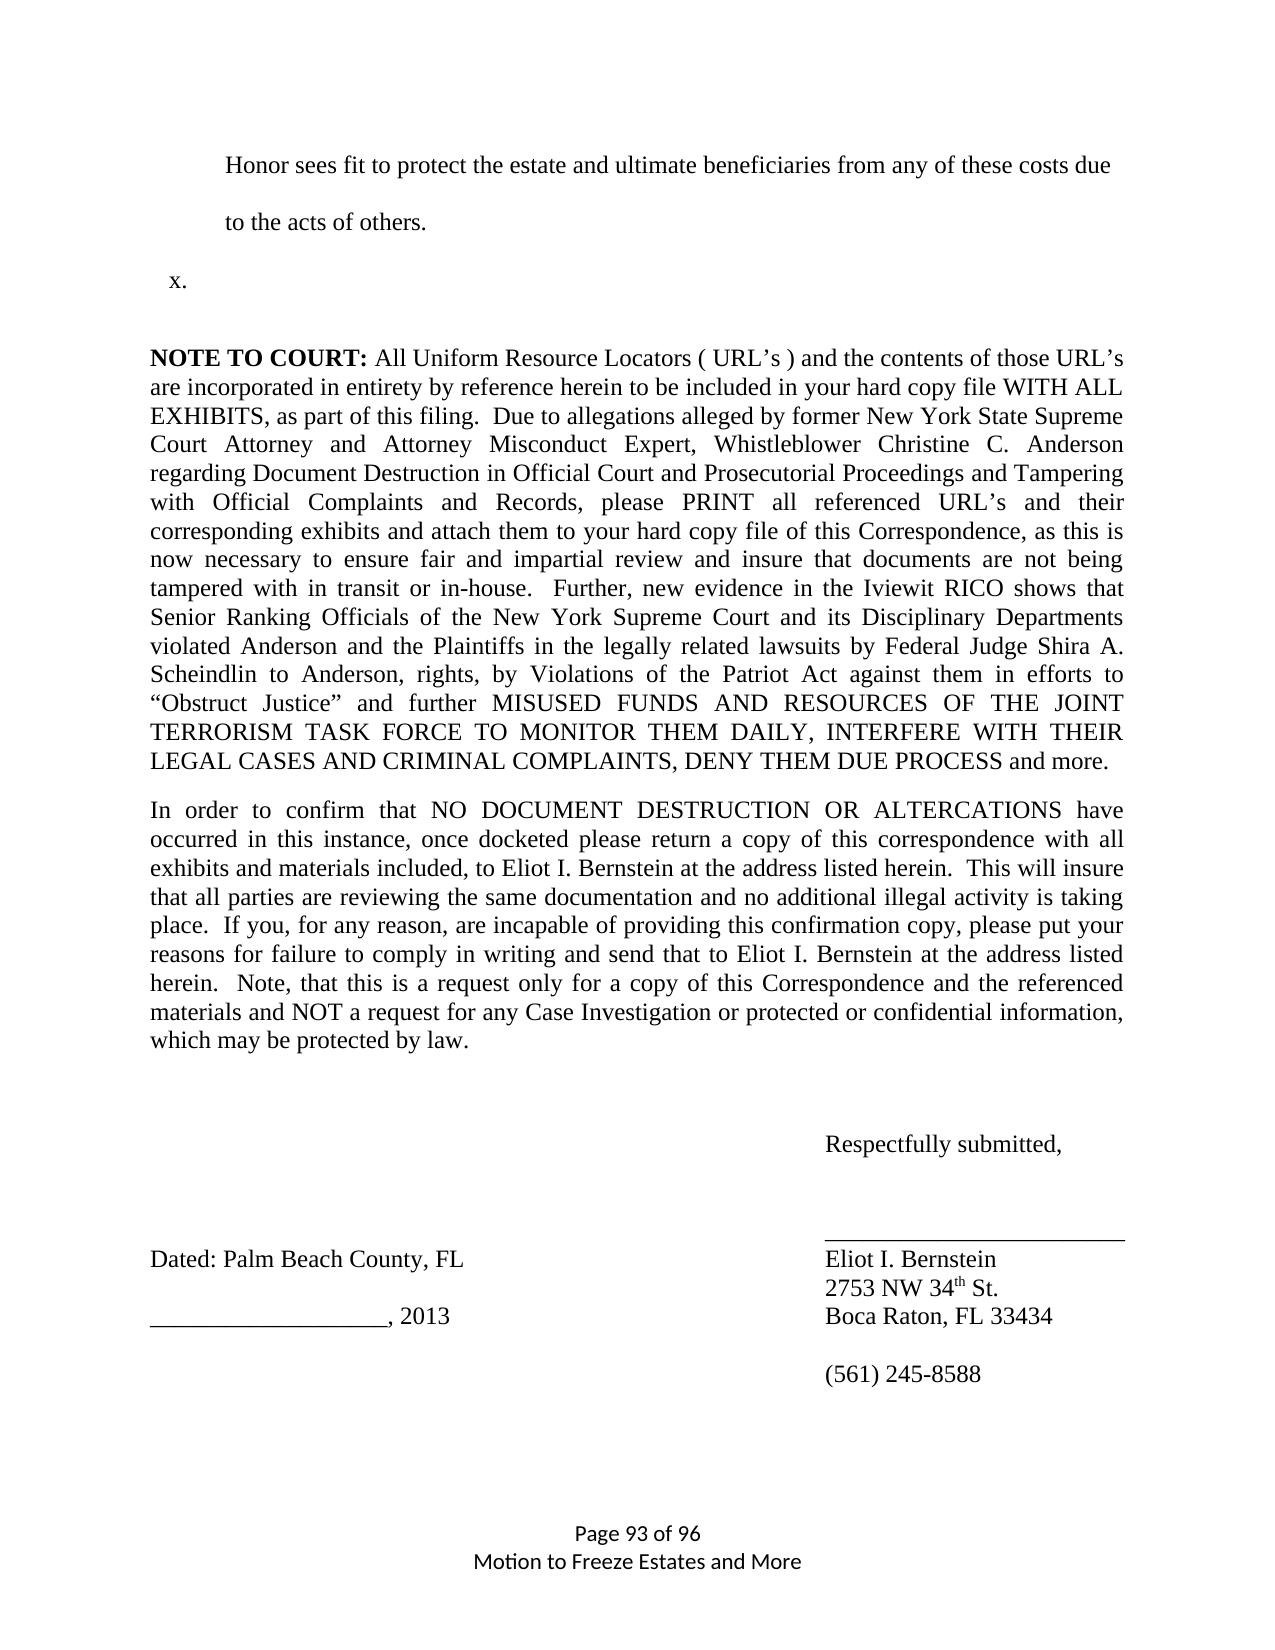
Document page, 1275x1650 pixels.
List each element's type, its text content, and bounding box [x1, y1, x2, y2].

text Dated: Palm Beach County, FL Eliot I. Bernstein [150, 1244, 1125, 1273]
text 2753 NW 34th St. [750, 1273, 1125, 1301]
text In order to confirm that NO DOCUMENT DESTRUCTION OR ALTERCATIONS have occurred in this instance, once docketed please return a copy of this correspondence with all exhibits and materials included, to Eliot I. Bernstein at the address listed herein. This will insure that all parties are reviewing the same documentation and no additional illegal activity is taking place. If you, for any reason, are incapable of providing this confirmation copy, please put your reasons for failure to comply in writing and send that to Eliot I. Bernstein at the address listed herein. Note, that this is a request only for a copy of this Correspondence and the referenced materials and NOT a request for any Case Investigation or protected or confidential information, which may be protected by law. [150, 795, 1125, 1054]
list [187, 150, 1125, 236]
text ___________________, 2013 Boca Raton, FL 33434 [150, 1301, 1125, 1359]
text ________________________ [750, 1215, 1125, 1244]
text Respectfully submitted, [750, 1129, 1125, 1158]
text NOTE TO COURT: All Uniform Resource Locators ( URL’s ) and the contents of those URL’s are incorporated in entirety by reference herein to be included in your hard copy file WITH ALL EXHIBITS, as part of this filing. Due to allegations alleged by former New York State Supreme Court Attorney and Attorney Misconduct Expert, Whistleblower Christine C. Anderson regarding Document Destruction in Official Court and Prosecutorial Proceedings and Tampering with Official Complaints and Records, please PRINT all referenced URL’s and their corresponding exhibits and attach them to your hard copy file of this Correspondence, as this is now necessary to ensure fair and impartial review and insure that documents are not being tampered with in transit or in-house. Further, new evidence in the Iviewit RICO shows that Senior Ranking Officials of the New York Supreme Court and its Disciplinary Departments violated Anderson and the Plaintiffs in the legally related lawsuits by Federal Judge Shira A. Scheindlin to Anderson, rights, by Violations of the Patriot Act against them in efforts to “Obstruct Justice” and further MISUSED FUNDS AND RESOURCES OF THE JOINT TERRORISM TASK FORCE TO MONITOR THEM DAILY, INTERFERE WITH THEIR LEGAL CASES AND CRIMINAL COMPLAINTS, DENY THEM DUE PROCESS and more. [150, 343, 1125, 774]
text (561) 245-8588 [750, 1359, 1125, 1388]
